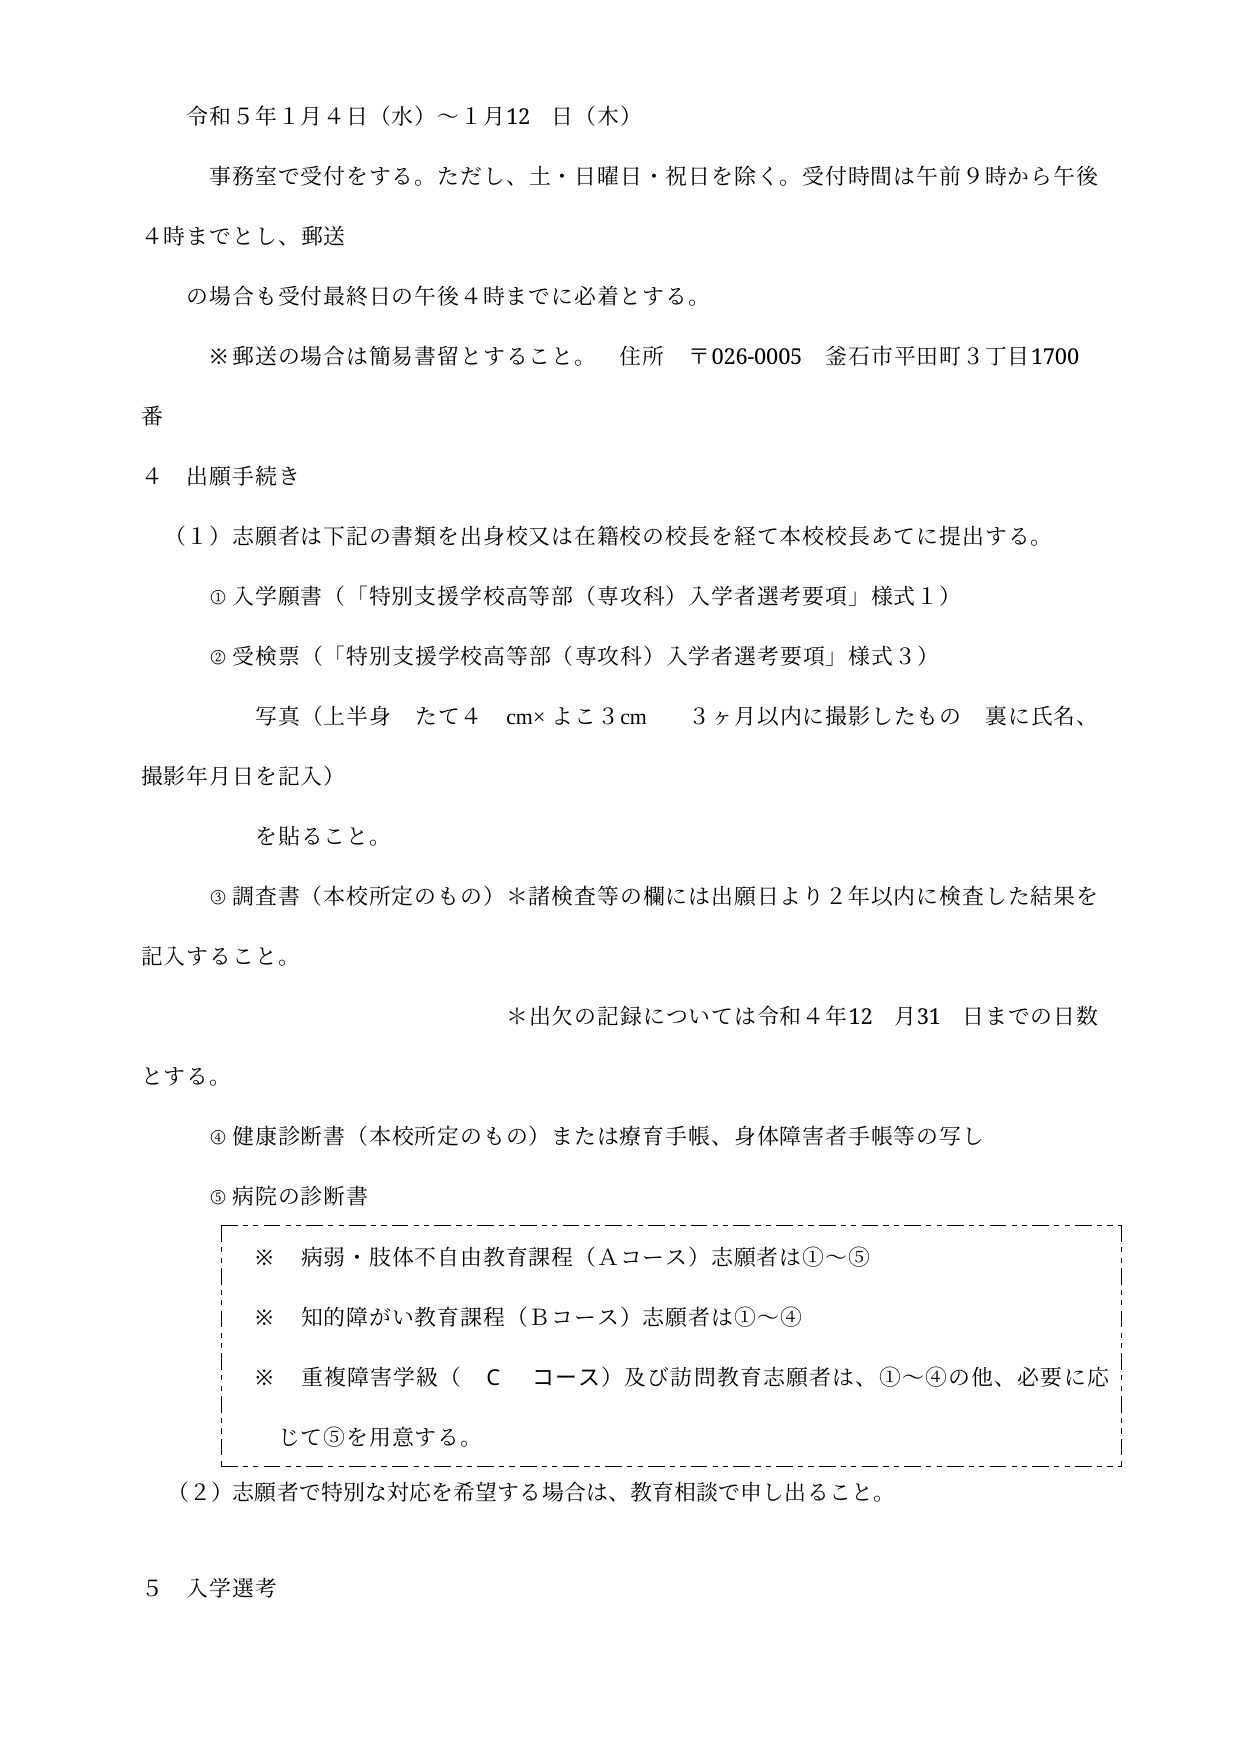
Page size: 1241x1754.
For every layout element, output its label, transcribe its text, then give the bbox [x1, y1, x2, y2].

text ※郵送の場合は簡易書留とすること。 住所 〒026-0005 釜石市平田町３丁目1700番 [141, 325, 1099, 445]
text 事務室で受付をする。ただし、土・日曜日・祝日を除く。受付時間は午前９時から午後４時までとし、郵送 [141, 145, 1099, 265]
text ③調査書（本校所定のもの）＊諸検査等の欄には出願日より２年以内に検査した結果を記入すること。 [141, 865, 1099, 985]
text ⑤病院の診断書 [141, 1165, 1099, 1225]
text ５ 入学選考 [141, 1557, 1099, 1617]
text の場合も受付最終日の午後４時までに必着とする。 [141, 265, 1099, 325]
text 令和５年１月４日（水）～１月12日（木） [141, 85, 1099, 145]
text （１）志願者は下記の書類を出身校又は在籍校の校長を経て本校校長あてに提出する。 [141, 505, 1099, 565]
text ④健康診断書（本校所定のもの）または療育手帳、身体障害者手帳等の写し [141, 1105, 1099, 1165]
table_header ※病弱・肢体不自由教育課程（Ａコース）志願者は①～⑤ ※知的障がい教育課程（Ｂコース）志願者は①～④ ※重複障害学級（Cコース）及び訪問教育志願者は、①～④の他、必要に応じて⑤を用意する。 [221, 1225, 1121, 1466]
text ①入学願書（「特別支援学校高等部（専攻科）入学者選考要項」様式１） [141, 565, 1099, 625]
text ４ 出願手続き [141, 445, 1099, 505]
text を貼ること。 [141, 805, 1099, 865]
text ＊出欠の記録については令和４年12月31日までの日数とする。 [141, 985, 1099, 1105]
text ②受検票（「特別支援学校高等部（専攻科）入学者選考要項」様式３） [141, 625, 1099, 685]
text 写真（上半身 たて４cm×よこ３cm ３ヶ月以内に撮影したもの 裏に氏名、撮影年月日を記入） [141, 685, 1099, 805]
